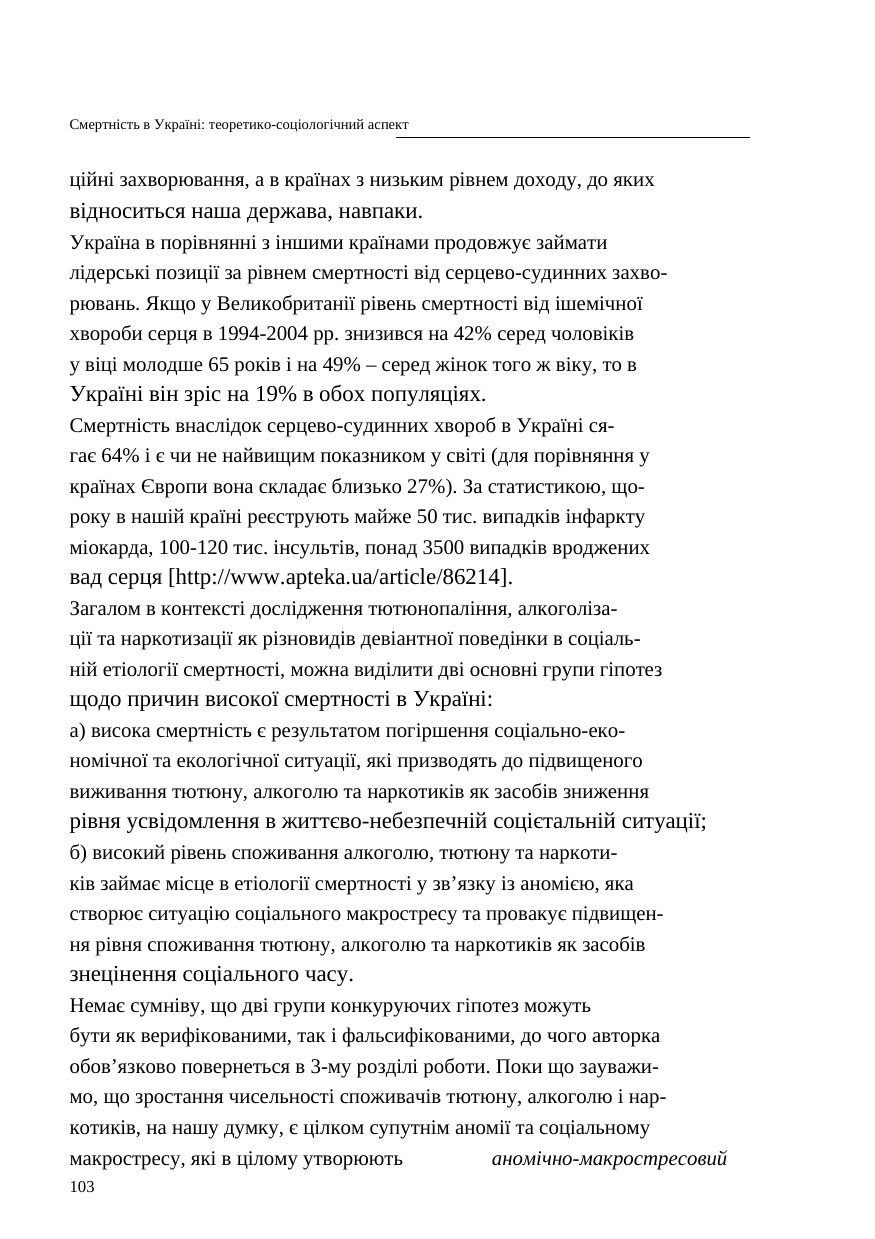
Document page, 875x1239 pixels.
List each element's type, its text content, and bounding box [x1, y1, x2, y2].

text вад серця [http://www.apteka.ua/article/86214]. [69, 560, 860, 591]
text ня рівня споживання тютюну, алкоголю та наркотиків як засобів [69, 927, 860, 957]
text Загалом в контексті дослідження тютюнопаління, алкоголіза- [69, 591, 860, 621]
text країнах Європи вона складає близько 27%). За статистикою, що- [69, 469, 860, 499]
text ків займає місце в етіології смертності у зв’язку із аномією, яка [69, 866, 860, 896]
text бути як верифікованими, так і фальсифікованими, до чого авторка [69, 1018, 860, 1049]
text щодо причин високої смертності в Україні: [69, 682, 860, 713]
text знецінення соціального часу. [69, 957, 860, 988]
text рівня усвідомлення в життєво-небезпечній соцієтальній ситуації; [69, 804, 860, 835]
text створює ситуацію соціального макростресу та провакує підвищен- [69, 896, 860, 927]
text у віці молодше 65 років і на 49% – серед жінок того ж віку, то в [69, 347, 860, 377]
text Україні він зріс на 19% в обох популяціях. [69, 377, 860, 408]
text виживання тютюну, алкоголю та наркотиків як засобів зниження [69, 774, 860, 804]
text 103 [69, 1172, 860, 1197]
text Смертність в Україні: теоретико-соціологічний аспект [69, 114, 860, 133]
text мо, що зростання чисельності споживачів тютюну, алкоголю і нар- [69, 1079, 860, 1110]
text номічної та екологічної ситуації, які призводять до підвищеного [69, 743, 860, 774]
text обов’язково повернеться в 3-му розділі роботи. Поки що зауважи- [69, 1049, 860, 1079]
text року в нашій країні реєструють майже 50 тис. випадків інфаркту [69, 499, 860, 530]
text Смертність внаслідок серцево-судинних хвороб в Україні ся- [69, 408, 860, 438]
text хвороби серця в 1994-2004 рр. знизився на 42% серед чоловіків [69, 316, 860, 347]
text ції та наркотизації як різновидів девіантної поведінки в соціаль- [69, 621, 860, 652]
text міокарда, 100-120 тис. інсультів, понад 3500 випадків вроджених [69, 530, 860, 560]
text б) високий рівень споживання алкоголю, тютюну та наркоти- [69, 835, 860, 866]
text рювань. Якщо у Великобританії рівень смертності від ішемічної [69, 286, 860, 316]
text ційні захворювання, а в країнах з низьким рівнем доходу, до яких [69, 155, 860, 194]
text відноситься наша держава, навпаки. [69, 194, 860, 225]
text ній етіології смертності, можна виділити дві основні групи гіпотез [69, 652, 860, 682]
text макростресу, які в цілому утворюють аномічно-макростресовий [69, 1140, 860, 1172]
text Україна в порівнянні з іншими країнами продовжує займати [69, 225, 860, 255]
text а) висока смертність є результатом погіршення соціально-еко- [69, 713, 860, 743]
text гає 64% і є чи не найвищим показником у світі (для порівняння у [69, 438, 860, 469]
text Немає сумніву, що дві групи конкуруючих гіпотез можуть [69, 988, 860, 1018]
text котиків, на нашу думку, є цілком супутнім аномії та соціальному [69, 1110, 860, 1140]
text лідерські позиції за рівнем смертності від серцево-судинних захво- [69, 255, 860, 286]
